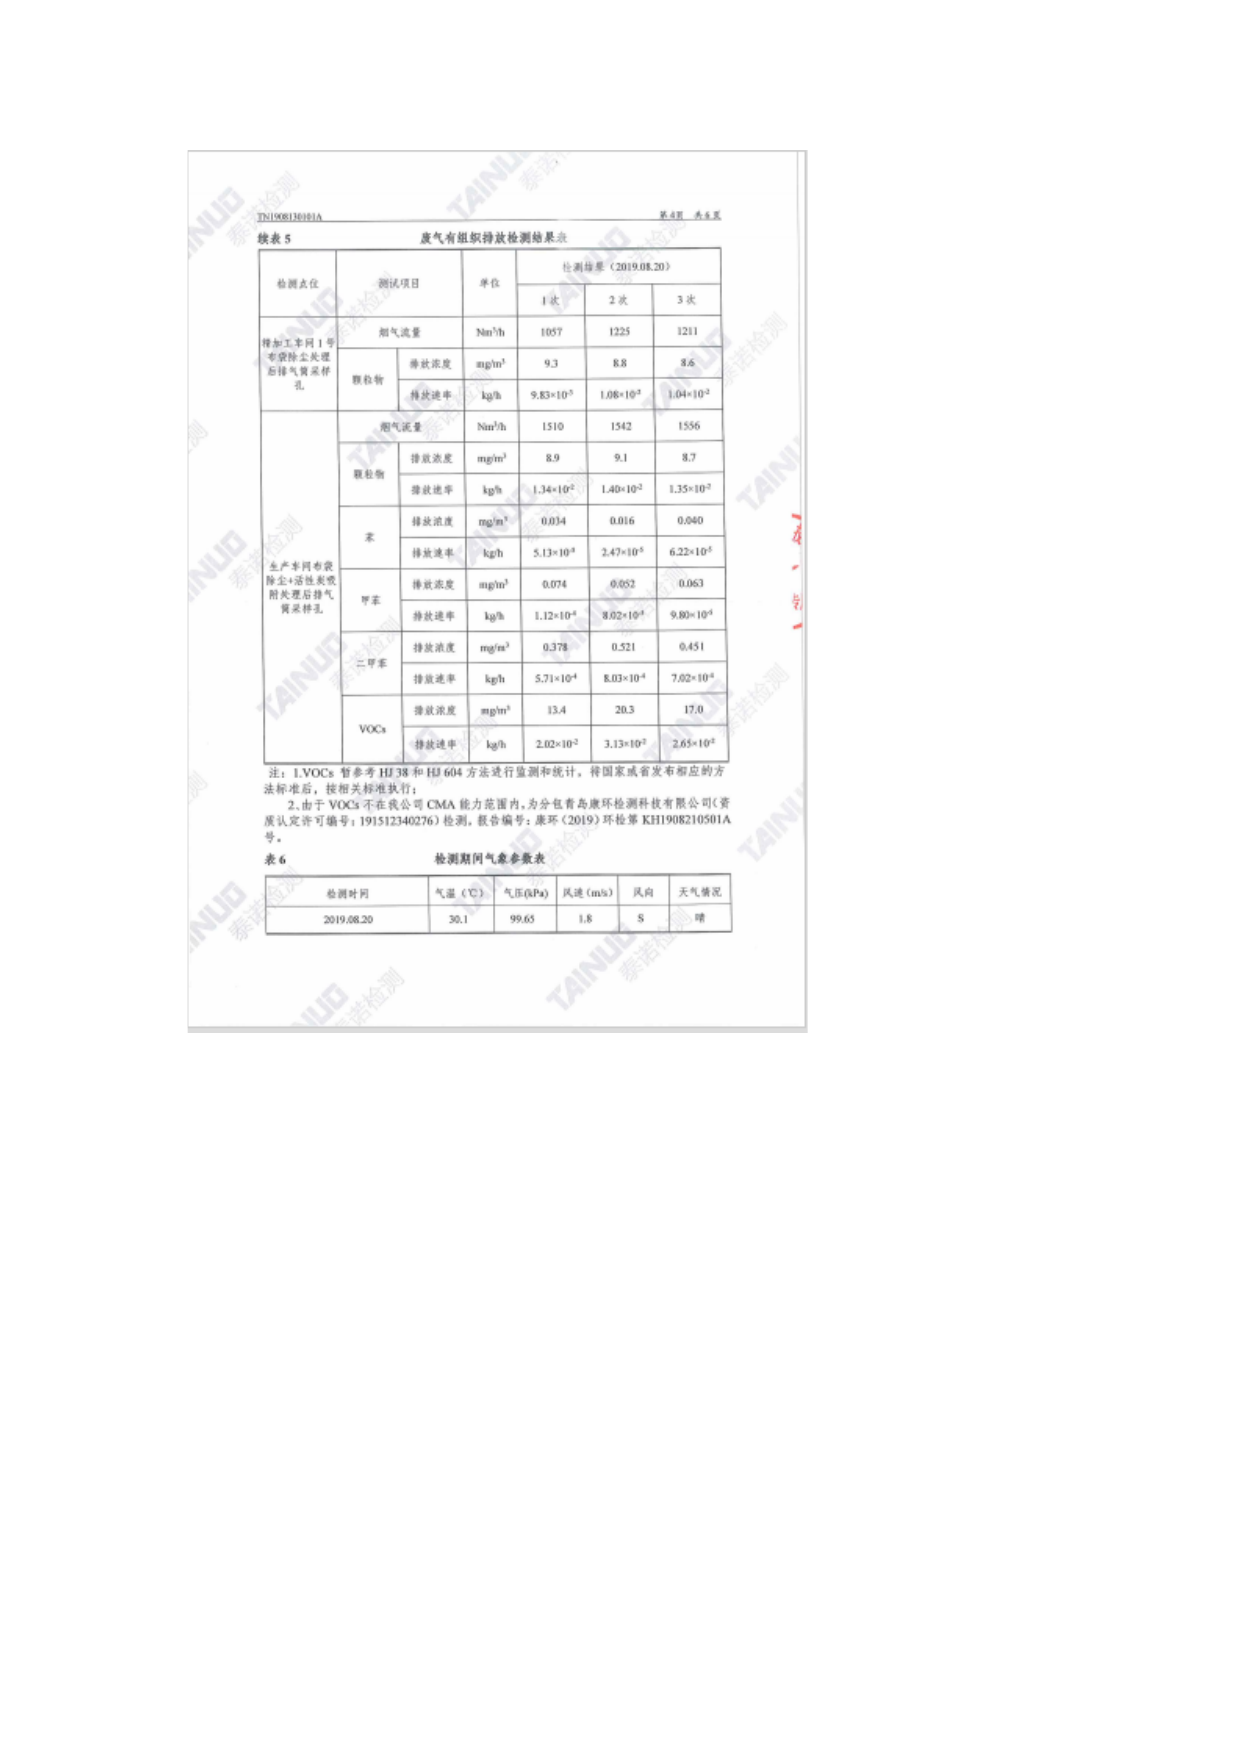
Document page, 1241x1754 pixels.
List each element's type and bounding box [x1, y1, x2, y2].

picture [187, 150, 808, 1033]
